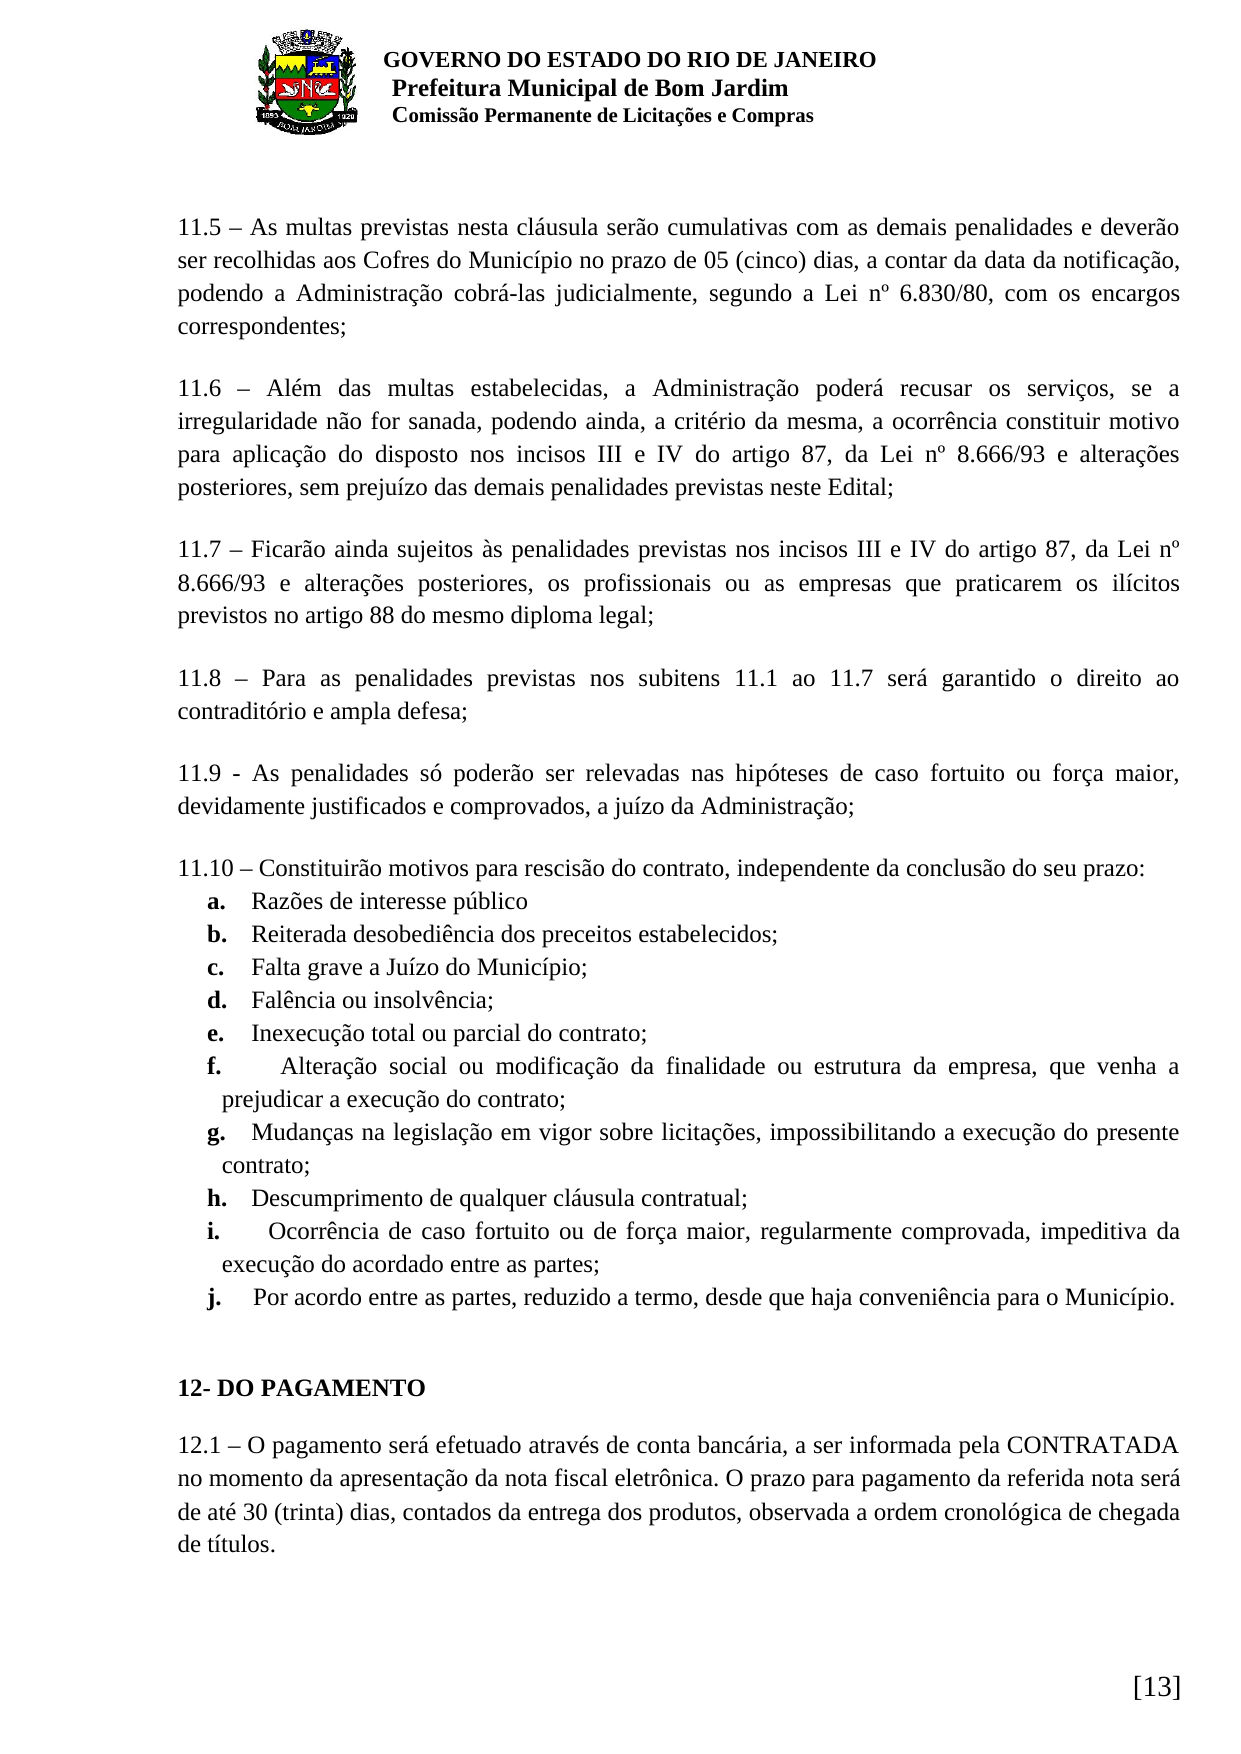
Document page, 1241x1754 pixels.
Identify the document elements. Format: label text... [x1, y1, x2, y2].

list Descumprimento de qualquer cláusula contratual; [207, 1183, 1181, 1212]
text 11.9 - As penalidades só poderão ser relevadas nas hipóteses de caso fortuito ou força maior, devidamente justificados e comprovados, a juízo da Administração; [177, 758, 1181, 820]
list Inexecução total ou parcial do contrato; [207, 1018, 1181, 1047]
picture [253, 27, 359, 137]
list Por acordo entre as partes, reduzido a termo, desde que haja conveniência para o Município. [207, 1282, 1181, 1311]
list Falta grave a Juízo do Município; [207, 952, 1181, 981]
text 12.1 – O pagamento será efetuado através de conta bancária, a ser informada pela CONTRATADA no momento da apresentação da nota fiscal eletrônica. O prazo para pagamento da referida nota será de até 30 (trinta) dias, contados da entrega dos produtos, observada a ordem cronológica de chegada de títulos. [177, 1431, 1181, 1558]
list Falência ou insolvência; [207, 985, 1181, 1014]
text 11.6 – Além das multas estabelecidas, a Administração poderá recusar os serviços, se a irregularidade não for sanada, podendo ainda, a critério da mesma, a ocorrência constituir motivo para aplicação do disposto nos incisos III e IV do artigo 87, da Lei nº 8.666/93 e alterações posteriores, sem prejuízo das demais penalidades previstas neste Edital; [177, 373, 1181, 501]
text 11.10 – Constituirão motivos para rescisão do contrato, independente da conclusão do seu prazo: [177, 853, 1181, 882]
text 12- DO PAGAMENTO [177, 1373, 1181, 1402]
list Razões de interesse público [207, 886, 1181, 915]
list Mudanças na legislação em vigor sobre licitações, impossibilitando a execução do presente contrato; [207, 1117, 1181, 1179]
text 11.8 – Para as penalidades previstas nos subitens 11.1 ao 11.7 será garantido o direito ao contraditório e ampla defesa; [177, 663, 1181, 724]
list Ocorrência de caso fortuito ou de força maior, regularmente comprovada, impeditiva da execução do acordado entre as partes; [207, 1216, 1181, 1278]
text 11.7 – Ficarão ainda sujeitos às penalidades previstas nos incisos III e IV do artigo 87, da Lei nº 8.666/93 e alterações posteriores, os profissionais ou as empresas que praticarem os ilícitos previstos no artigo 88 do mesmo diploma legal; [177, 534, 1181, 629]
list Reiterada desobediência dos preceitos estabelecidos; [207, 919, 1181, 948]
list Alteração social ou modificação da finalidade ou estrutura da empresa, que venha a prejudicar a execução do contrato; [207, 1051, 1181, 1113]
text 11.5 – As multas previstas nesta cláusula serão cumulativas com as demais penalidades e deverão ser recolhidas aos Cofres do Município no prazo de 05 (cinco) dias, a contar da data da notificação, podendo a Administração cobrá-las judicialmente, segundo a Lei nº 6.830/80, com os encargos correspondentes; [177, 212, 1181, 340]
